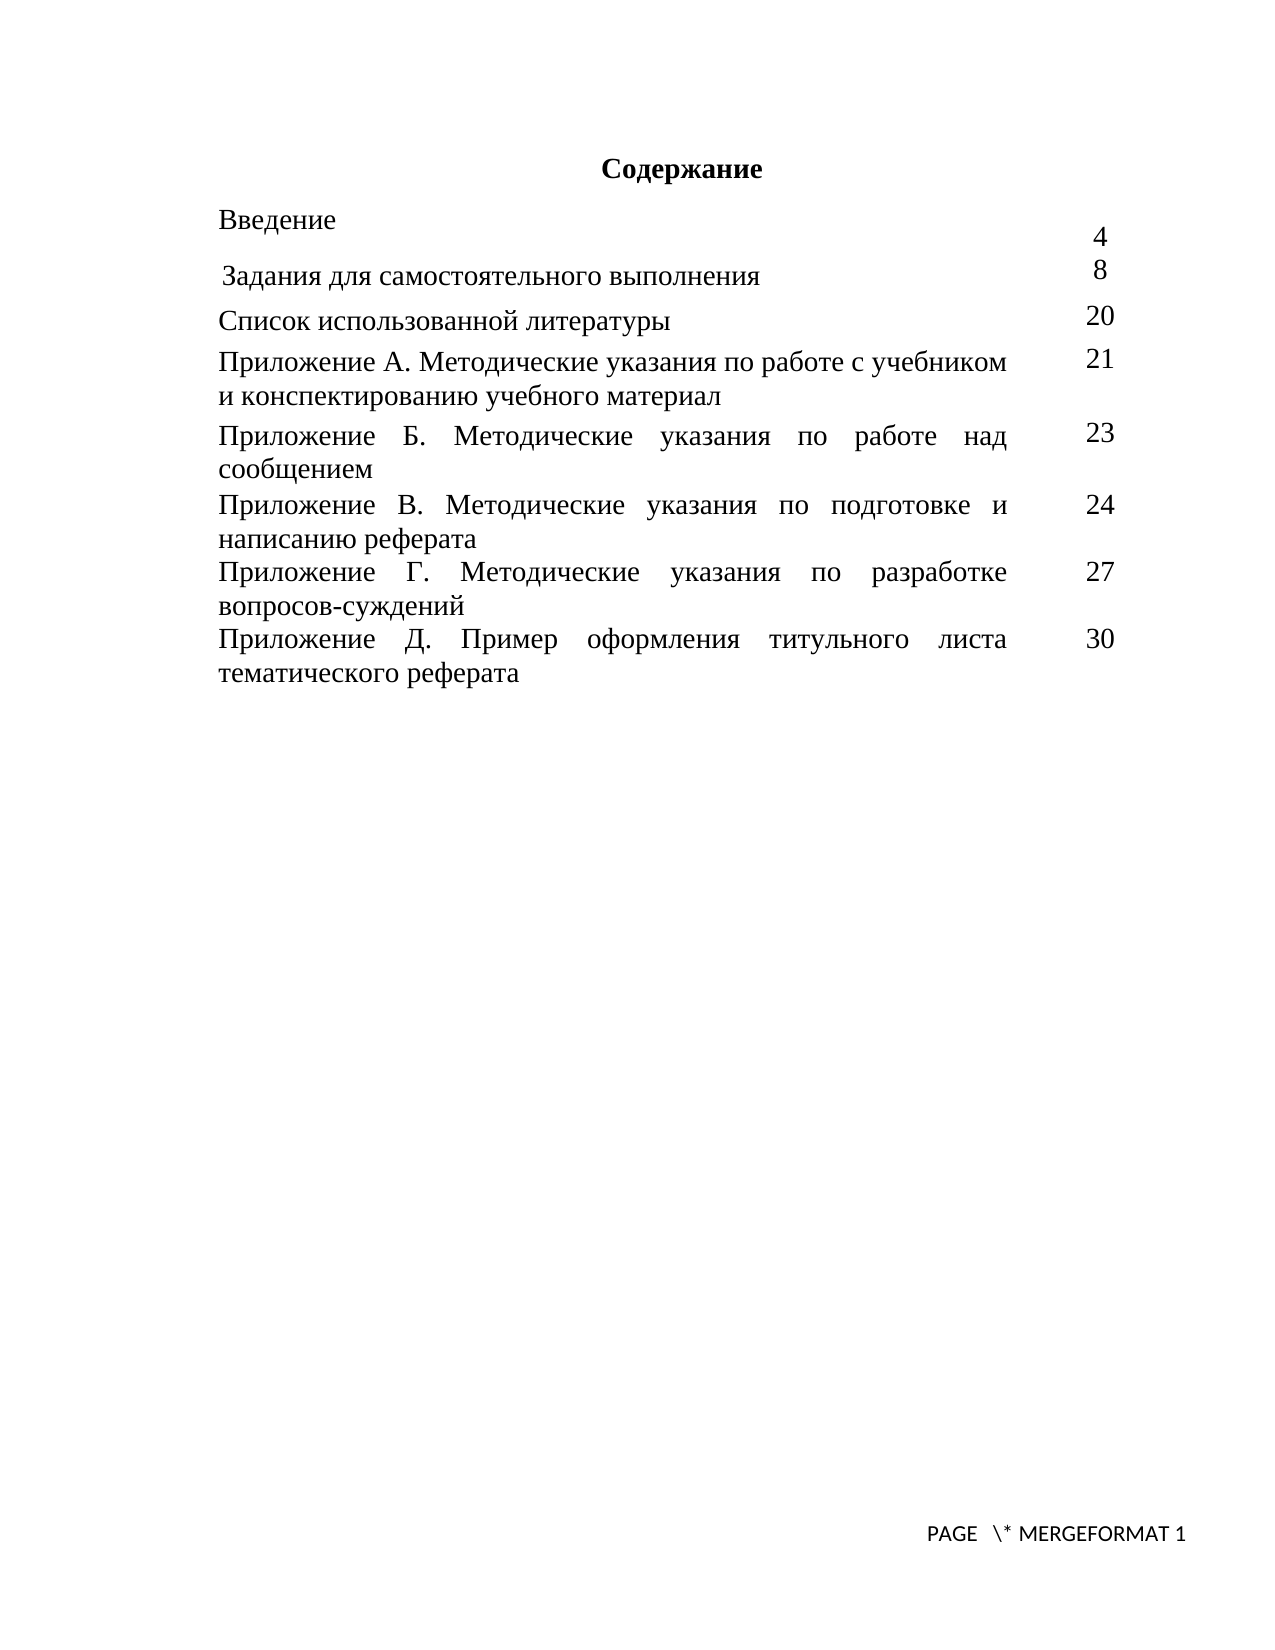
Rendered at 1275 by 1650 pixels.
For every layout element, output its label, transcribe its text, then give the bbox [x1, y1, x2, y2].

table_header Введение 3 [207, 185, 1019, 252]
table_cell Список использованной литературы [207, 298, 1019, 341]
table_cell 23 [1019, 415, 1181, 487]
table_cell Задания для самостоятельного выполнения [207, 252, 1019, 298]
table_cell Приложение В. Методические указания по подготовке и написанию реферата Приложение Г. Методические указания по разработке вопросов-суждений Приложение Д. Пример оформления титульного листа тематического реферата [207, 488, 1019, 689]
text Содержание [177, 152, 1186, 185]
table_cell Приложение А. Методические указания по работе с учебником и конспектированию учебного материал [207, 341, 1019, 415]
table_cell 21 [1019, 341, 1181, 415]
table_cell 8 [1019, 252, 1181, 298]
table_cell Приложение Б. Методические указания по работе над сообщением [207, 415, 1019, 487]
table_cell 20 [1019, 298, 1181, 341]
table_header 4 [1019, 185, 1181, 252]
table_cell 24 27 30 [1019, 488, 1181, 689]
